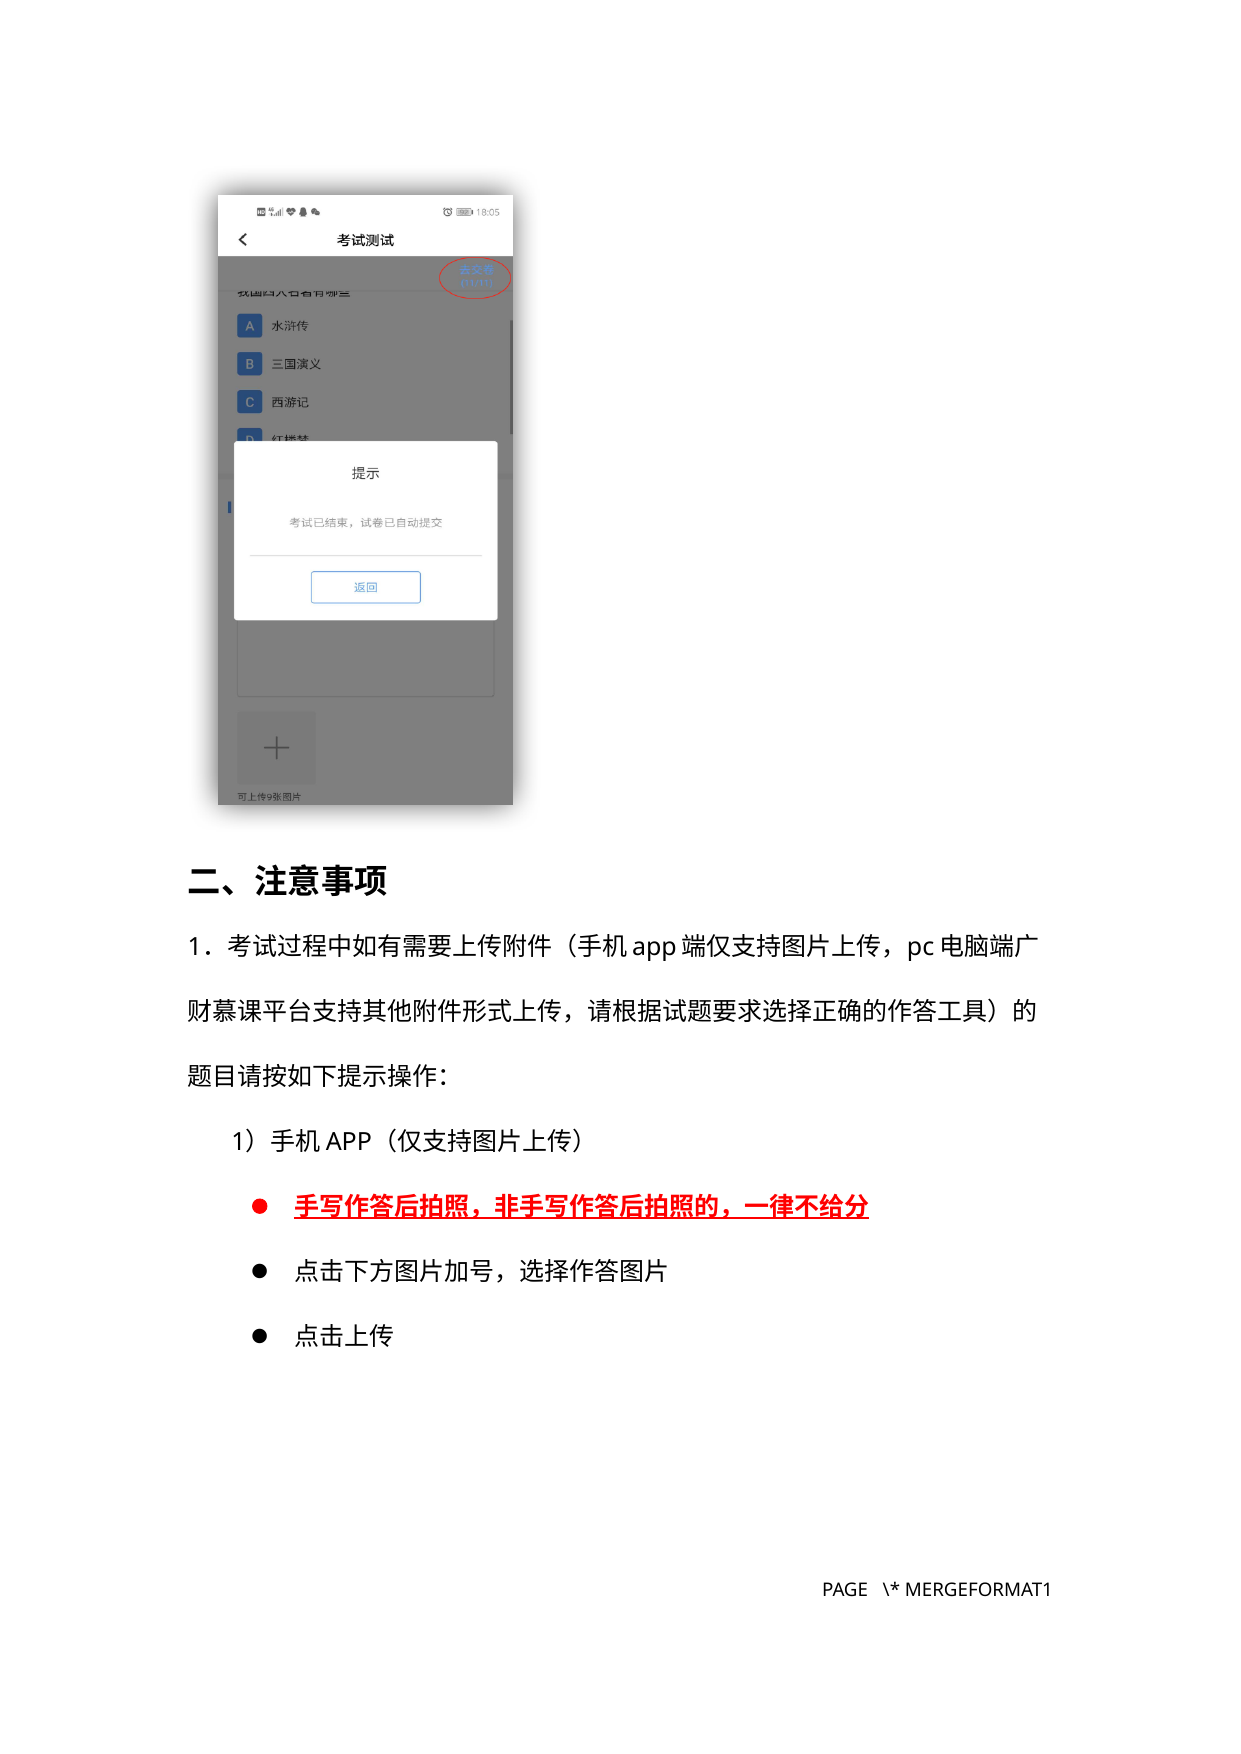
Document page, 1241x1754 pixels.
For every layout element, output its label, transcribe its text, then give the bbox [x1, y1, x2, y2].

picture [218, 195, 513, 805]
list 手写作答后拍照，非手写作答后拍照的，一律不给分 [250, 1172, 1053, 1237]
list 点击下方图片加号，选择作答图片 [250, 1237, 1053, 1302]
text 二、注意事项 [187, 847, 1053, 912]
list 点击上传 [250, 1302, 1053, 1367]
text 1．考试过程中如有需要上传附件（手机app端仅支持图片上传，pc电脑端广财慕课平台支持其他附件形式上传，请根据试题要求选择正确的作答工具）的题目请按如下提示操作： [187, 912, 1053, 1107]
text 1）手机APP（仅支持图片上传） [187, 1107, 1053, 1172]
